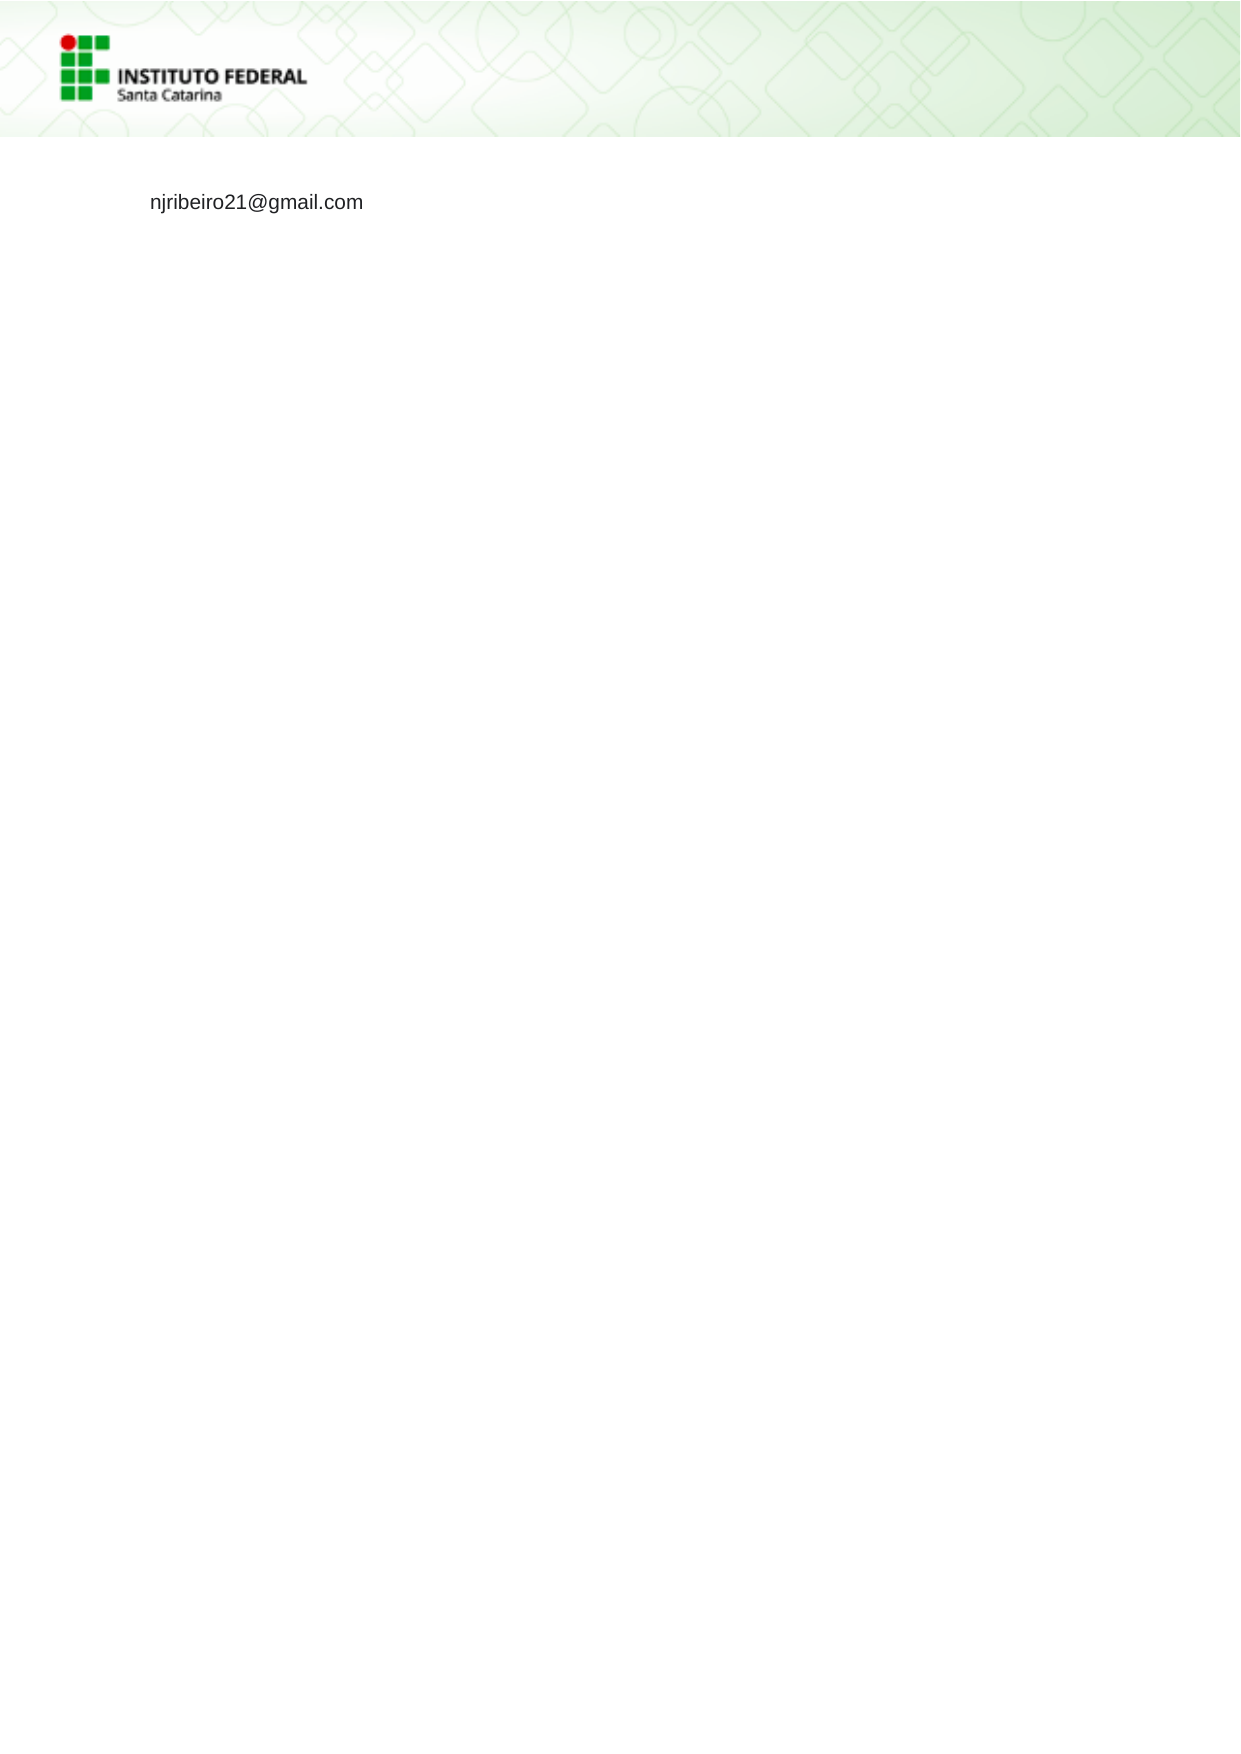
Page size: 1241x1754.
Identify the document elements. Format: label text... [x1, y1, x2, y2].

text njribeiro21@gmail.com [150, 189, 1090, 213]
picture [0, 1, 1241, 137]
